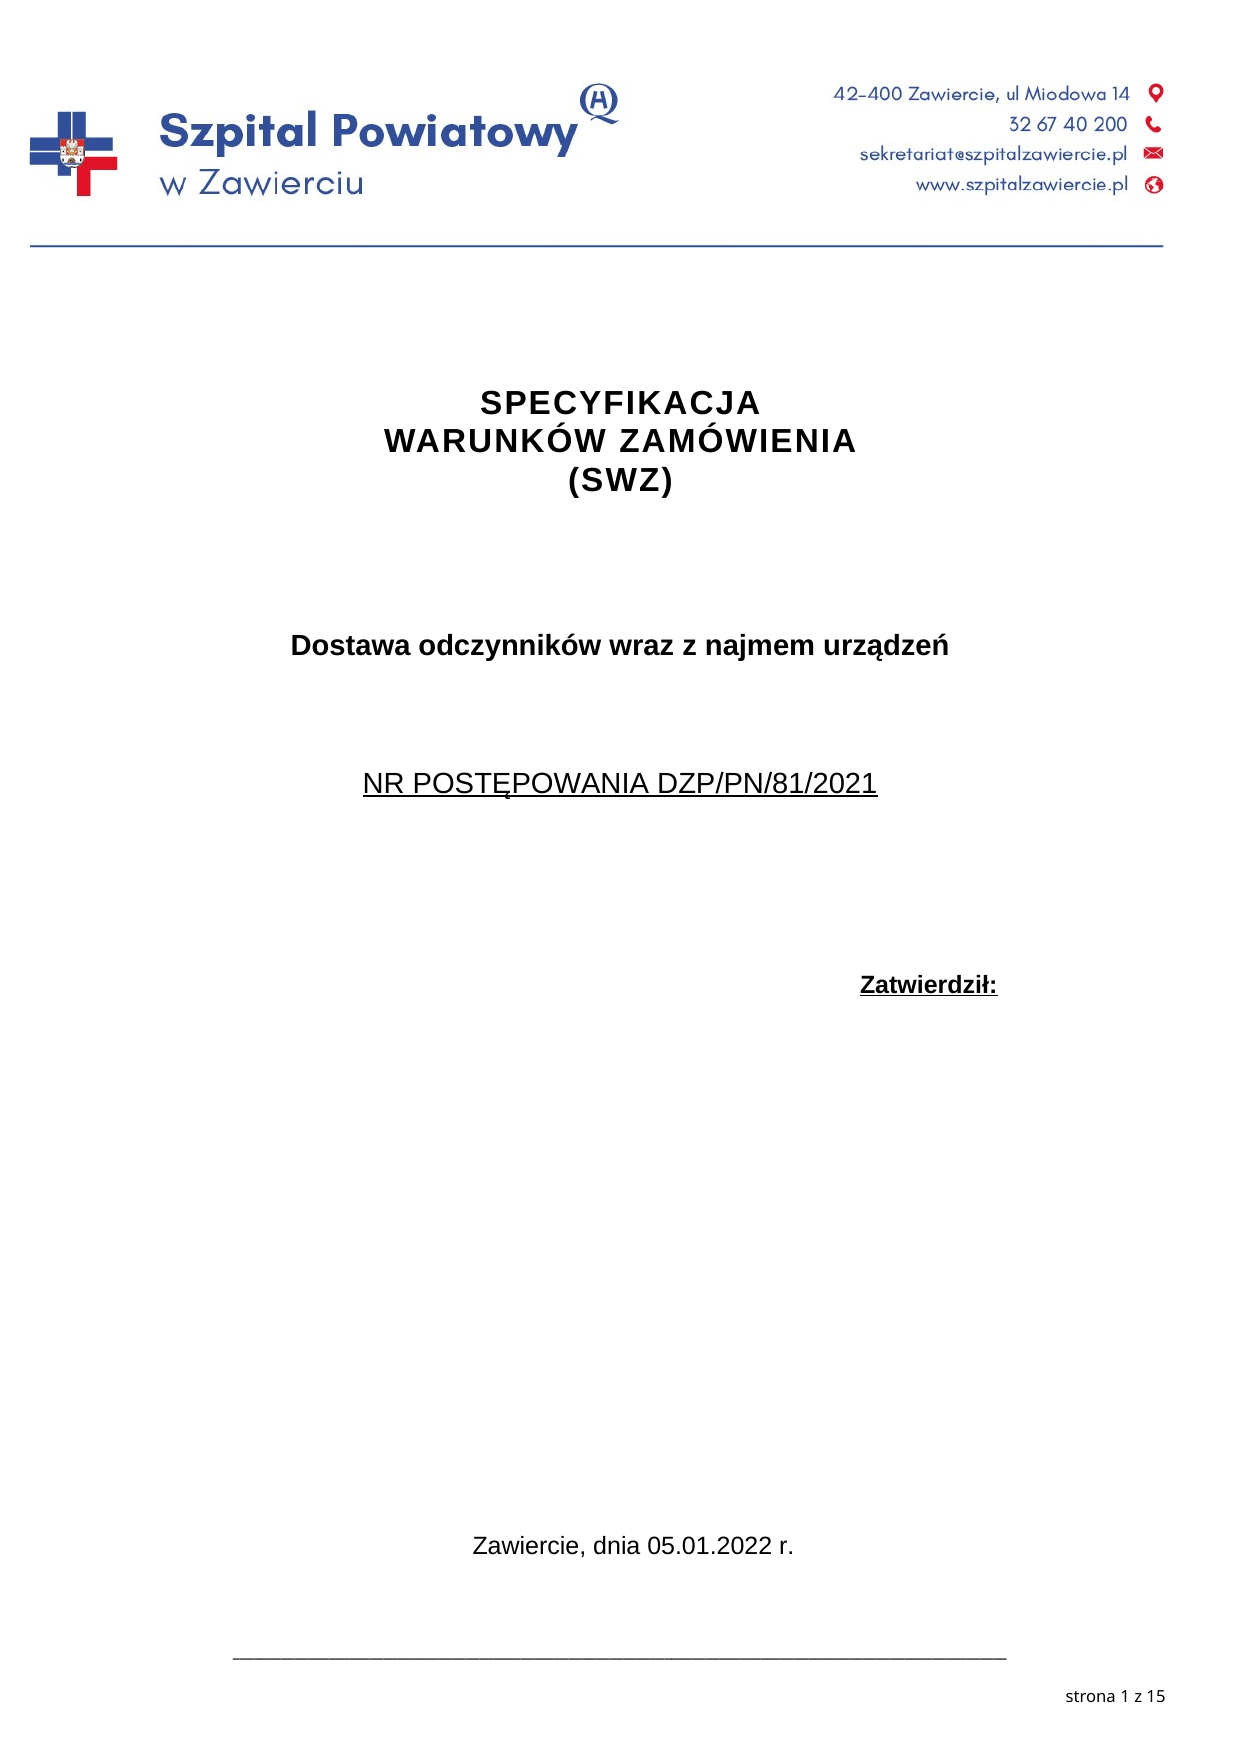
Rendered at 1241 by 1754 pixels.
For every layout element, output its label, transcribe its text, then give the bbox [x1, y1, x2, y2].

text Dostawa odczynników wraz z najmem urządzeń [75, 627, 1165, 661]
text Zawiercie, dnia 05.01.2022 r. [75, 1531, 1192, 1560]
text (SWZ) [75, 460, 1165, 498]
text Zatwierdził: [591, 969, 1192, 998]
picture [0, 42, 1196, 264]
text SPECYFIKACJA [75, 383, 1165, 421]
text WARUNKÓW ZAMÓWIENIA [75, 421, 1165, 460]
text NR POSTĘPOWANIA DZP/PN/81/2021 [75, 766, 1165, 799]
